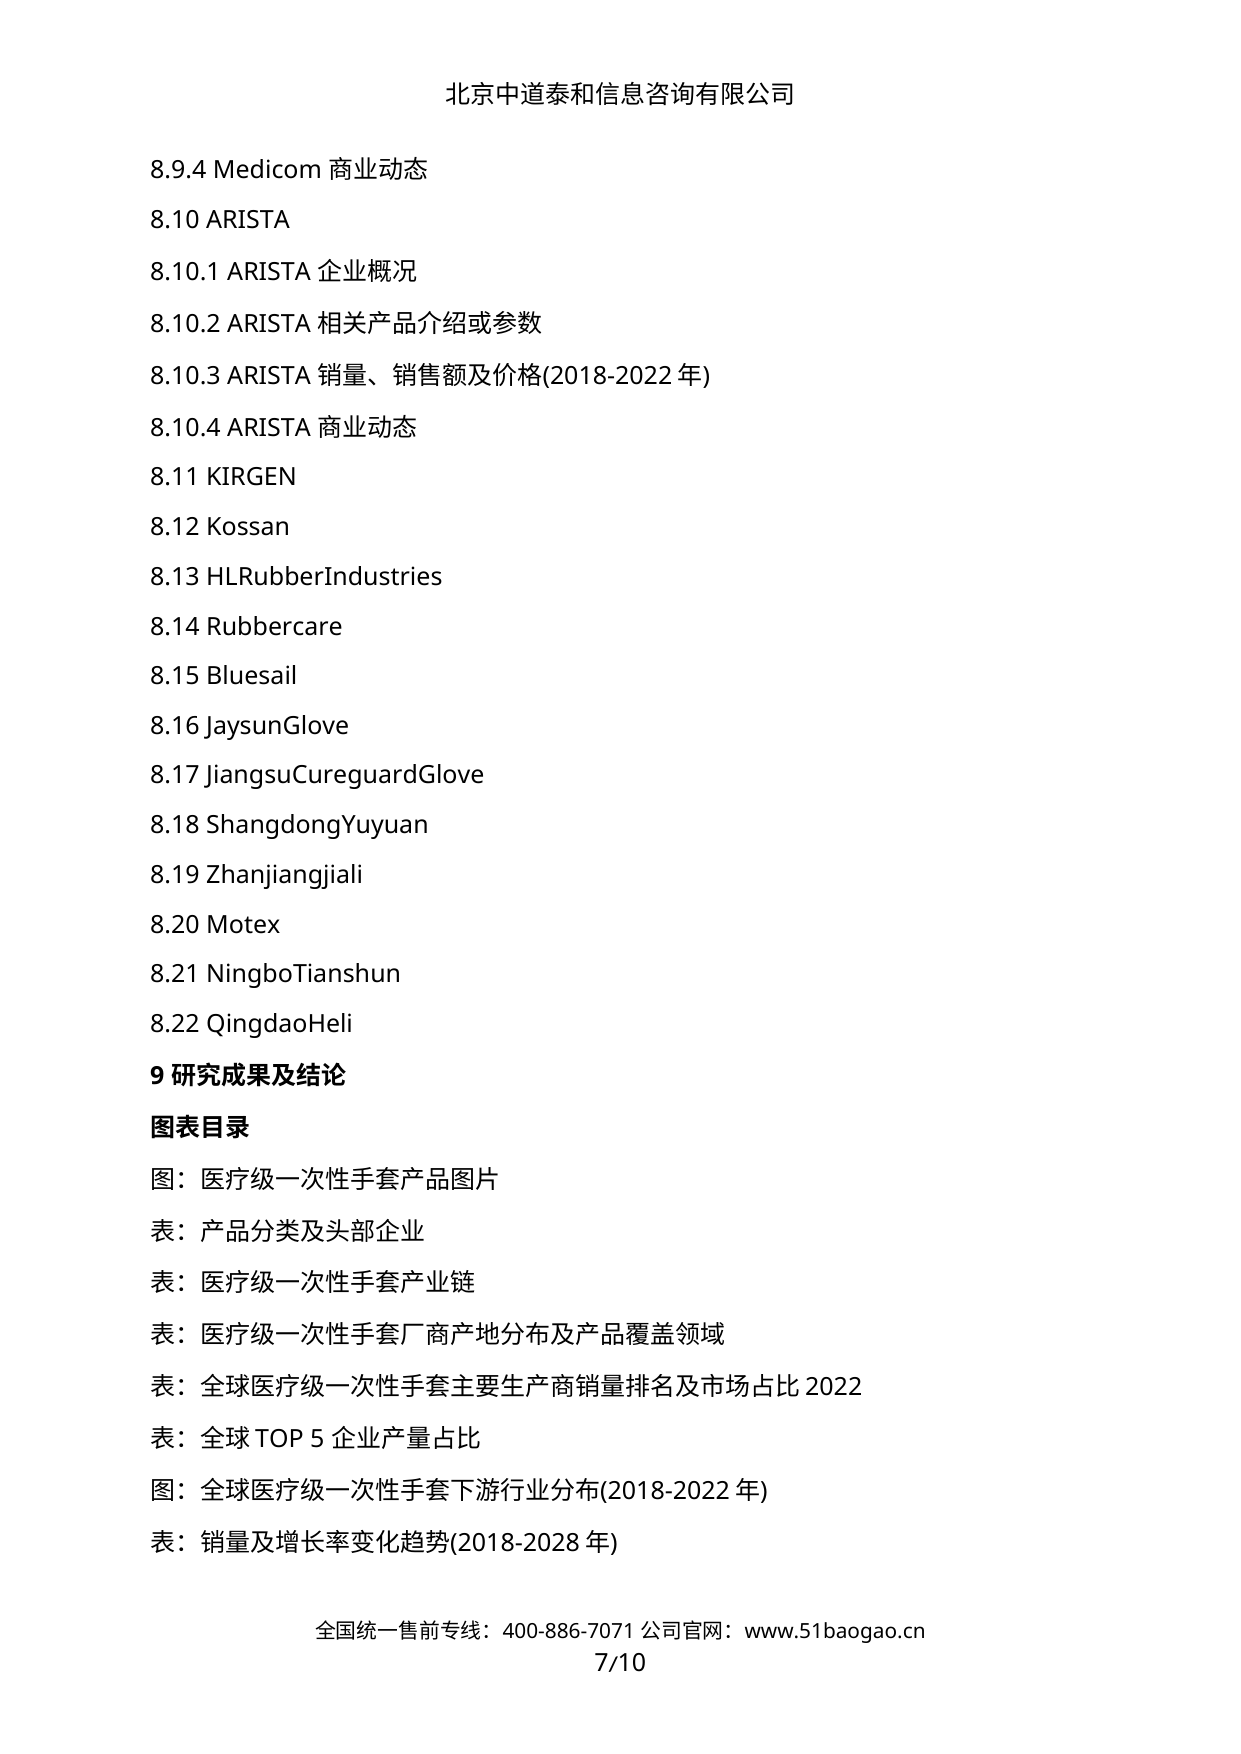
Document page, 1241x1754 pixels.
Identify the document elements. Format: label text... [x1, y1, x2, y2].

text 8.15 Bluesail [150, 658, 1090, 692]
text 8.13 HLRubberIndustries [150, 558, 1090, 592]
text 8.10.3 ARISTA 销量、销售额及价格(2018-2022年) [150, 355, 1090, 392]
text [150, 1522, 1090, 1558]
text 图表目录 [150, 1107, 1090, 1143]
text 表：产品分类及头部企业 [150, 1211, 1090, 1247]
text 8.10.2 ARISTA 相关产品介绍或参数 [150, 303, 1090, 340]
text 8.9.4 Medicom 商业动态 [150, 150, 1090, 186]
text 表：全球TOP 5 企业产量占比 [150, 1418, 1090, 1455]
text 8.20 Motex [150, 906, 1090, 940]
text 8.11 KIRGEN [150, 459, 1090, 493]
text 8.17 JiangsuCureguardGlove [150, 757, 1090, 791]
text 表：医疗级一次性手套产业链 [150, 1263, 1090, 1299]
text 8.18 ShangdongYuyuan [150, 807, 1090, 841]
text 8.19 Zhanjiangjiali [150, 857, 1090, 891]
text 9 研究成果及结论 [150, 1055, 1090, 1092]
text 8.10.1 ARISTA 企业概况 [150, 252, 1090, 288]
text 8.21 NingboTianshun [150, 956, 1090, 990]
text 8.10.4 ARISTA 商业动态 [150, 407, 1090, 443]
text 8.22 QingdaoHeli [150, 1006, 1090, 1040]
text 8.10 ARISTA [150, 202, 1090, 236]
text 图：医疗级一次性手套产品图片 [150, 1159, 1090, 1195]
text 8.16 JaysunGlove [150, 707, 1090, 742]
text 8.14 Rubbercare [150, 608, 1090, 642]
text 表：医疗级一次性手套厂商产地分布及产品覆盖领域 [150, 1315, 1090, 1351]
text 表：全球医疗级一次性手套主要生产商销量排名及市场占比2022 [150, 1367, 1090, 1403]
text 8.12 Kossan [150, 509, 1090, 543]
text 图：全球医疗级一次性手套下游行业分布(2018-2022年) [150, 1470, 1090, 1507]
